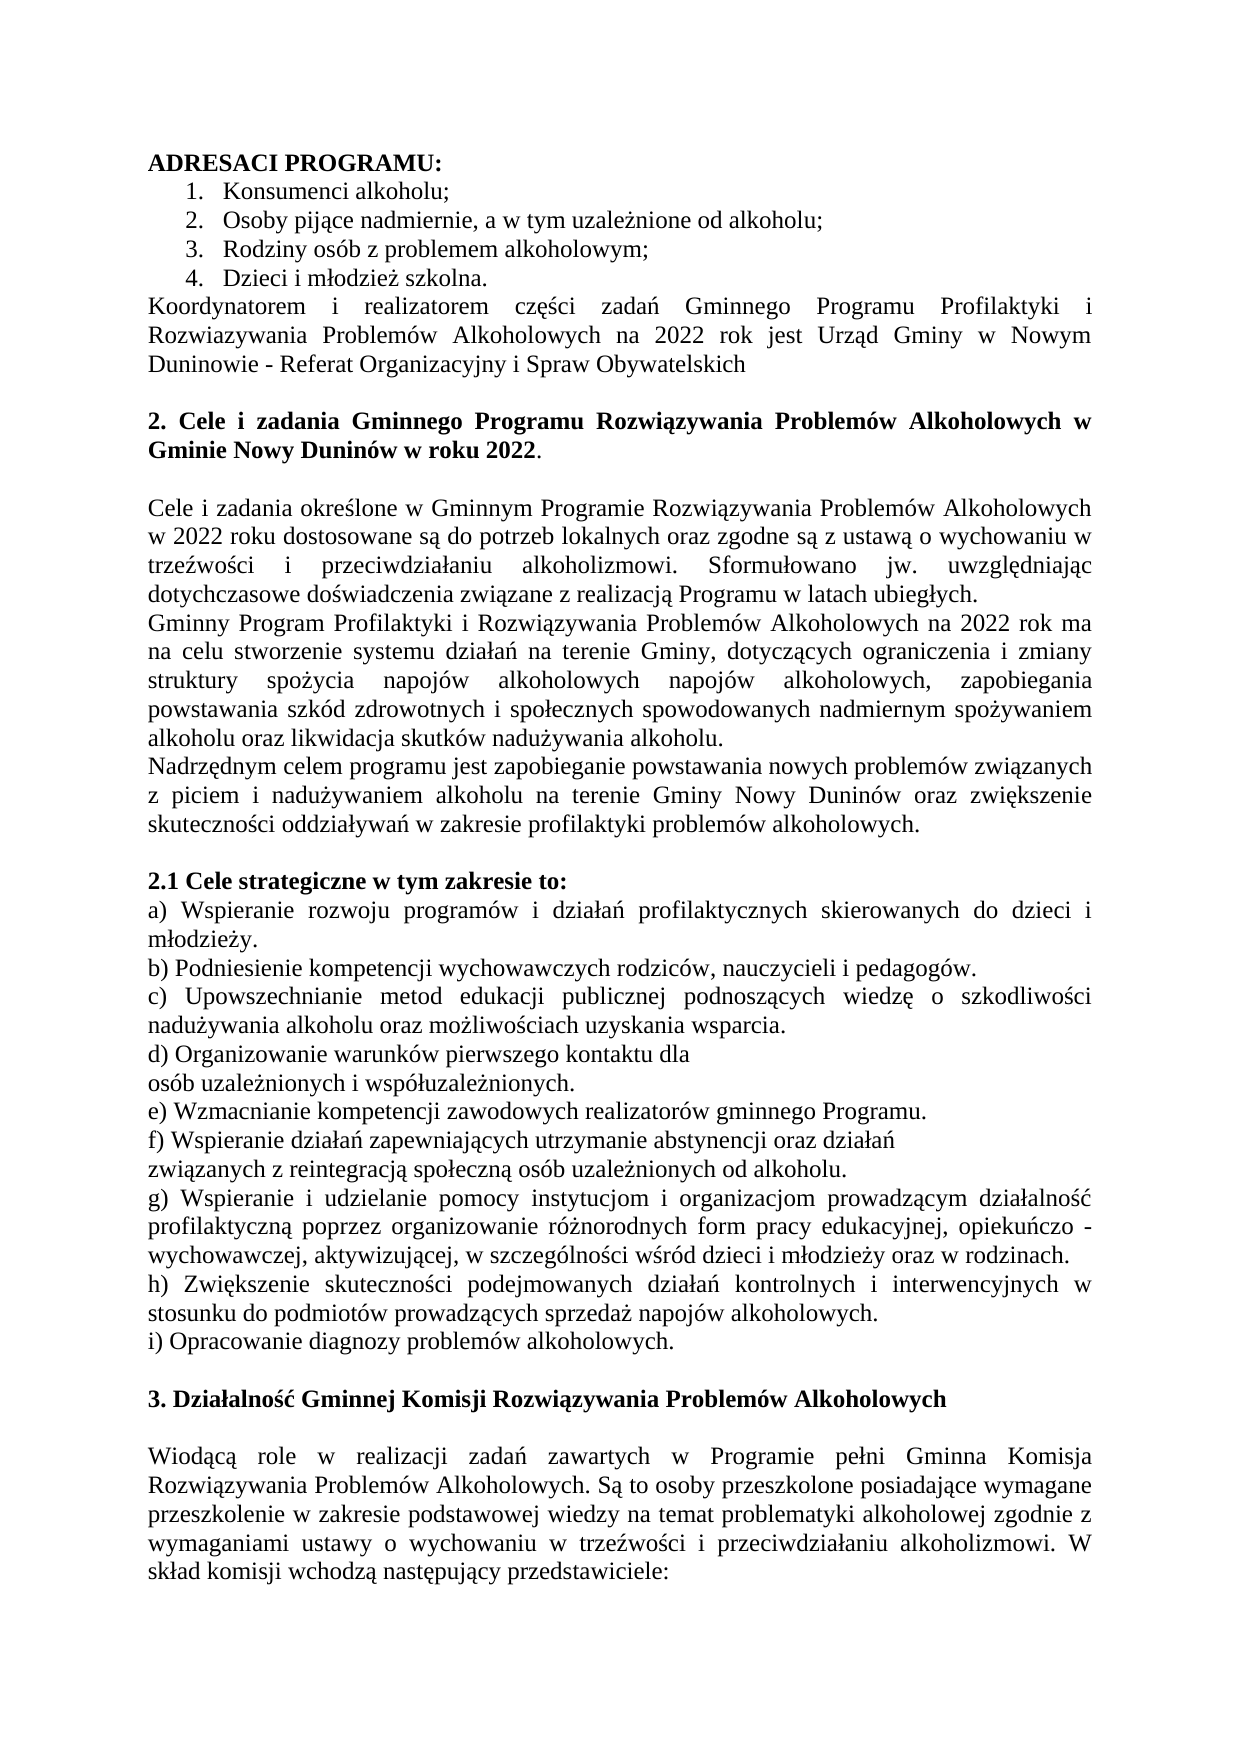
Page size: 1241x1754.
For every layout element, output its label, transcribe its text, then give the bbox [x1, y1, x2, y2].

text e) Wzmacnianie kompetencji zawodowych realizatorów gminnego Programu. [148, 1096, 1093, 1125]
text a) Wspieranie rozwoju programów i działań profilaktycznych skierowanych do dzieci i młodzieży. [148, 895, 1093, 953]
text 3. Działalność Gminnej Komisji Rozwiązywania Problemów Alkoholowych [148, 1384, 1093, 1413]
list Dzieci i młodzież szkolna. [185, 263, 1093, 291]
text osób uzależnionych i współuzależnionych. [148, 1068, 1093, 1096]
text 2.1 Cele strategiczne w tym zakresie to: [148, 866, 1093, 895]
text związanych z reintegracją społeczną osób uzależnionych od alkoholu. [148, 1154, 1093, 1183]
list Osoby pijące nadmiernie, a w tym uzależnione od alkoholu; [185, 205, 1093, 234]
text g) Wspieranie i udzielanie pomocy instytucjom i organizacjom prowadzącym działalność profilaktyczną poprzez organizowanie różnorodnych form pracy edukacyjnej, opiekuńczo - wychowawczej, aktywizującej, w szczególności wśród dzieci i młodzieży oraz w rodzinach. [148, 1183, 1093, 1269]
text Wiodącą role w realizacji zadań zawartych w Programie pełni Gminna Komisja Rozwiązywania Problemów Alkoholowych. Są to osoby przeszkolone posiadające wymagane przeszkolenie w zakresie podstawowej wiedzy na temat problematyki alkoholowej zgodnie z wymaganiami ustawy o wychowaniu w trzeźwości i przeciwdziałaniu alkoholizmowi. W skład komisji wchodzą następujący przedstawiciele: [148, 1441, 1093, 1585]
text ADRESACI PROGRAMU: [148, 148, 1093, 176]
text i) Opracowanie diagnozy problemów alkoholowych. [148, 1326, 1093, 1355]
text c) Upowszechnianie metod edukacji publicznej podnoszących wiedzę o szkodliwości nadużywania alkoholu oraz możliwościach uzyskania wsparcia. [148, 981, 1093, 1039]
text Gminny Program Profilaktyki i Rozwiązywania Problemów Alkoholowych na 2022 rok ma na celu stworzenie systemu działań na terenie Gminy, dotyczących ograniczenia i zmiany struktury spożycia napojów alkoholowych napojów alkoholowych, zapobiegania powstawania szkód zdrowotnych i społecznych spowodowanych nadmiernym spożywaniem alkoholu oraz likwidacja skutków nadużywania alkoholu. [148, 608, 1093, 751]
text h) Zwiększenie skuteczności podejmowanych działań kontrolnych i interwencyjnych w stosunku do podmiotów prowadzących sprzedaż napojów alkoholowych. [148, 1269, 1093, 1326]
text b) Podniesienie kompetencji wychowawczych rodziców, nauczycieli i pedagogów. [148, 953, 1093, 981]
text d) Organizowanie warunków pierwszego kontaktu dla [148, 1039, 1093, 1068]
text 2. Cele i zadania Gminnego Programu Rozwiązywania Problemów Alkoholowych w Gminie Nowy Duninów w roku 2022. [148, 406, 1093, 464]
text Cele i zadania określone w Gminnym Programie Rozwiązywania Problemów Alkoholowych w 2022 roku dostosowane są do potrzeb lokalnych oraz zgodne są z ustawą o wychowaniu w trzeźwości i przeciwdziałaniu alkoholizmowi. Sformułowano jw. uwzględniając dotychczasowe doświadczenia związane z realizacją Programu w latach ubiegłych. [148, 493, 1093, 608]
text Koordynatorem i realizatorem części zadań Gminnego Programu Profilaktyki i Rozwiazywania Problemów Alkoholowych na 2022 rok jest Urząd Gminy w Nowym Duninowie - Referat Organizacyjny i Spraw Obywatelskich [148, 291, 1093, 378]
text Nadrzędnym celem programu jest zapobieganie powstawania nowych problemów związanych z piciem i nadużywaniem alkoholu na terenie Gminy Nowy Duninów oraz zwiększenie skuteczności oddziaływań w zakresie profilaktyki problemów alkoholowych. [148, 751, 1093, 838]
list Rodziny osób z problemem alkoholowym; [185, 234, 1093, 263]
list Konsumenci alkoholu; [185, 176, 1093, 205]
text f) Wspieranie działań zapewniających utrzymanie abstynencji oraz działań [148, 1125, 1093, 1154]
